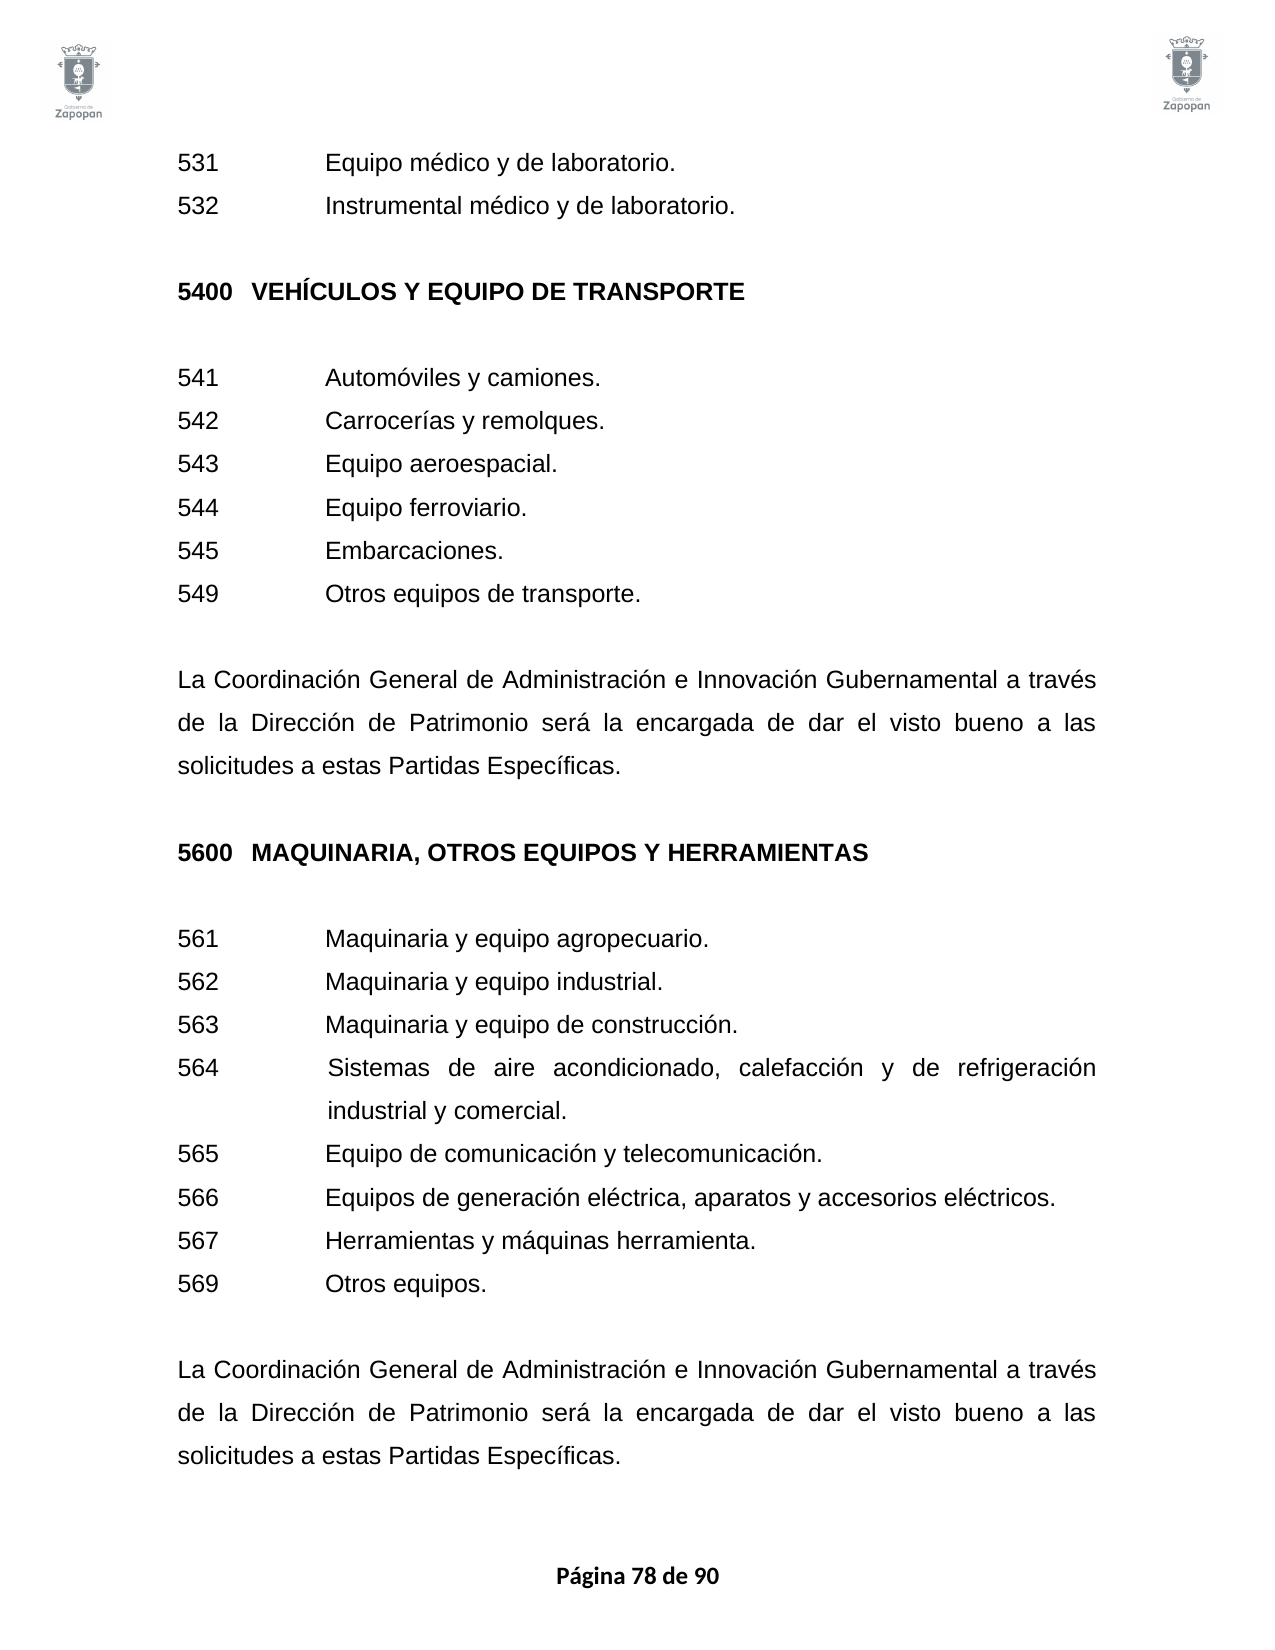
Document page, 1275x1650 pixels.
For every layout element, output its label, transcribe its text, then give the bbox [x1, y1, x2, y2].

text 541 Automóviles y camiones. [177, 363, 1098, 392]
text La Coordinación General de Administración e Innovación Gubernamental a través de la Dirección de Patrimonio será la encargada de dar el visto bueno a las solicitudes a estas Partidas Específicas. [177, 665, 1098, 780]
text 545 Embarcaciones. [177, 536, 1098, 564]
text La Coordinación General de Administración e Innovación Gubernamental a través de la Dirección de Patrimonio será la encargada de dar el visto bueno a las solicitudes a estas Partidas Específicas. [177, 1355, 1098, 1470]
text 543 Equipo aeroespacial. [177, 449, 1098, 478]
text 532 Instrumental médico y de laboratorio. [177, 191, 1098, 219]
text 566 Equipos de generación eléctrica, aparatos y accesorios eléctricos. [177, 1183, 1098, 1211]
text 563 Maquinaria y equipo de construcción. [177, 1010, 1098, 1039]
text 564 Sistemas de aire acondicionado, calefacción y de refrigeración industrial y comercial. [177, 1053, 1098, 1125]
text 544 Equipo ferroviario. [177, 493, 1098, 521]
text 569 Otros equipos. [177, 1269, 1098, 1298]
text 549 Otros equipos de transporte. [177, 579, 1098, 608]
text 565 Equipo de comunicación y telecomunicación. [177, 1139, 1098, 1168]
text 562 Maquinaria y equipo industrial. [177, 967, 1098, 996]
text 5600 MAQUINARIA, OTROS EQUIPOS Y HERRAMIENTAS [177, 838, 1098, 866]
picture [1150, 34, 1223, 114]
text 567 Herramientas y máquinas herramienta. [177, 1226, 1098, 1254]
text 542 Carrocerías y remolques. [177, 406, 1098, 435]
text 561 Maquinaria y equipo agropecuario. [177, 924, 1098, 953]
text 531 Equipo médico y de laboratorio. [177, 148, 1098, 176]
text 5400 VEHÍCULOS Y EQUIPO DE TRANSPORTE [177, 277, 1098, 306]
picture [42, 42, 114, 122]
